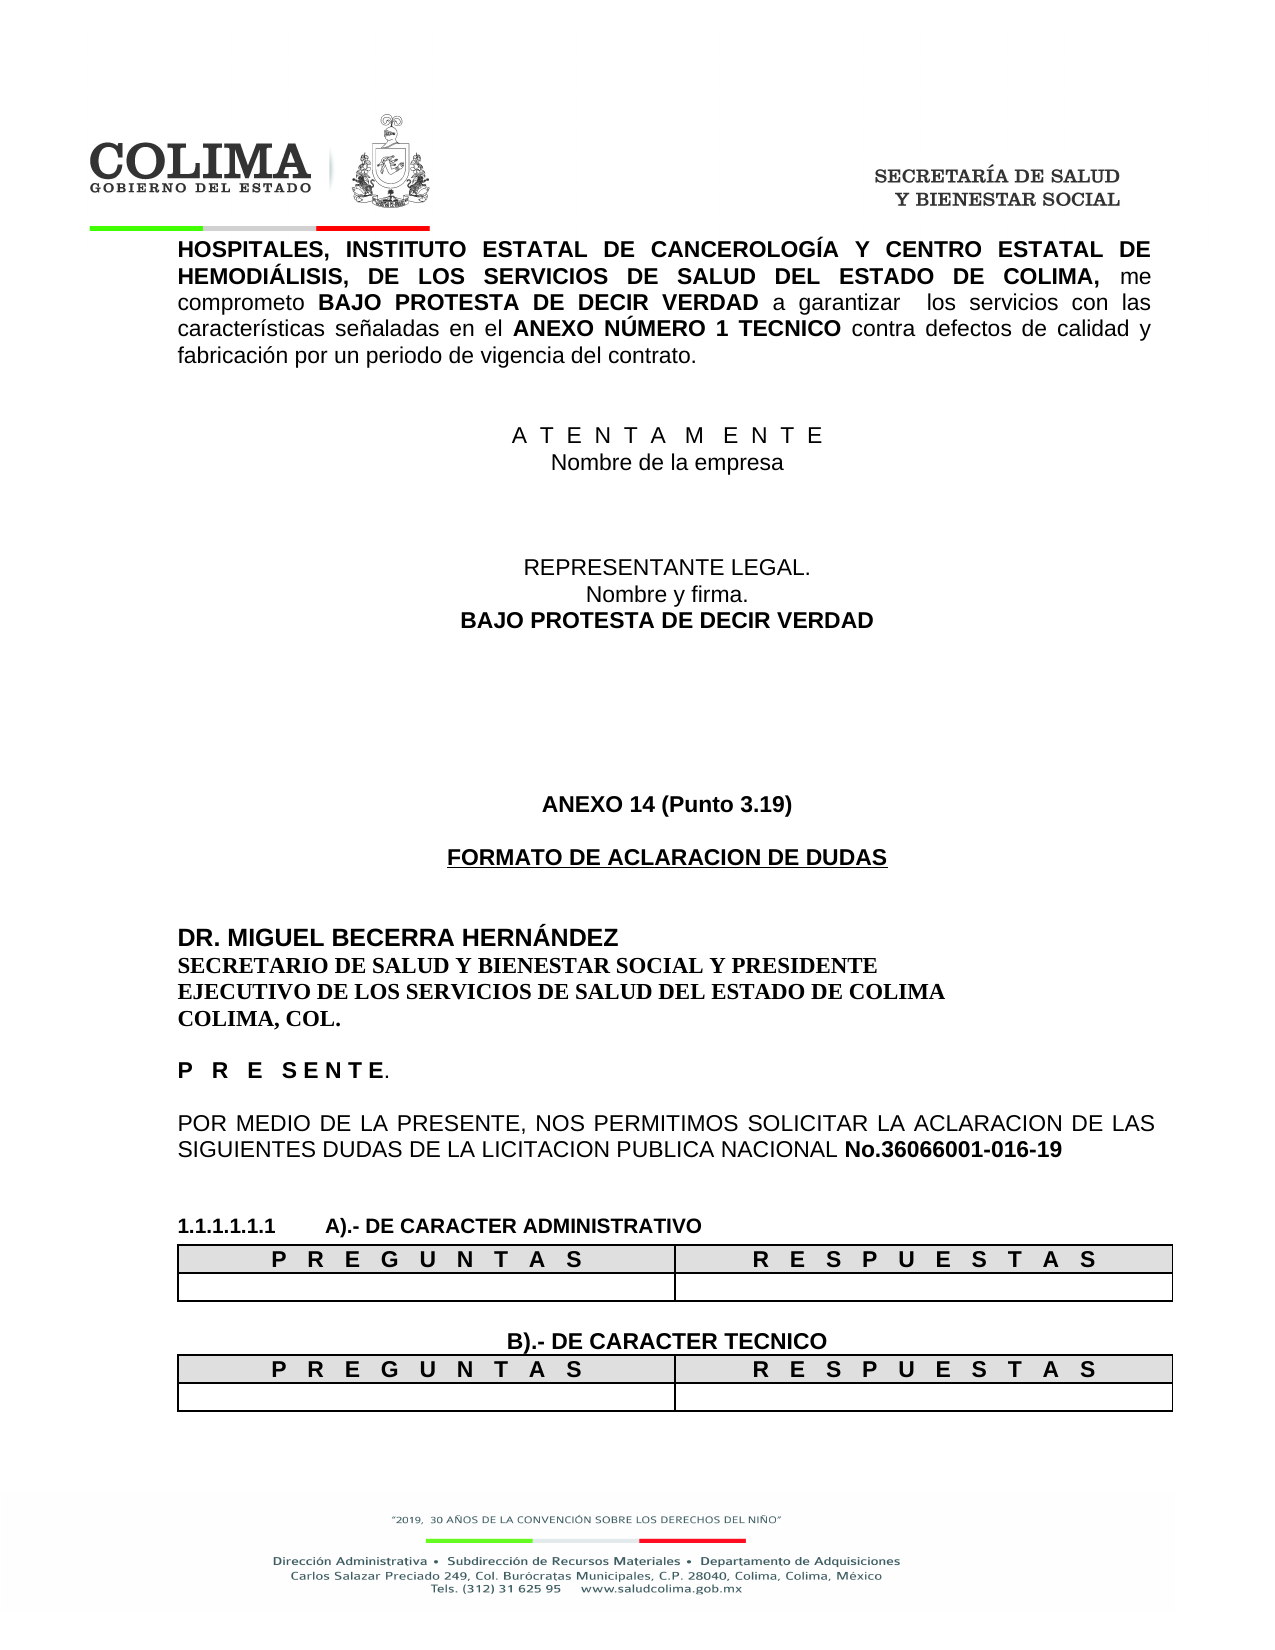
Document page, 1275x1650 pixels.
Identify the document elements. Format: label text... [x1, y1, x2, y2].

text B).- DE CARACTER TECNICO [177, 1328, 1157, 1354]
picture [0, 29, 1237, 255]
table_header RESPUESTAS [676, 1356, 1172, 1382]
picture [0, 1490, 1175, 1613]
table_cell [179, 1384, 674, 1410]
table_cell [179, 1274, 674, 1300]
subtitle A).- DE CARACTER ADMINISTRATIVO [177, 1214, 1157, 1238]
text Nombre de la empresa [177, 449, 1157, 475]
table_header PREGUNTAS [179, 1246, 674, 1272]
text COLIMA, COL. [177, 1004, 1157, 1031]
text EJECUTIVO DE LOS SERVICIOS DE SALUD DEL ESTADO DE COLIMA [177, 978, 1157, 1004]
text REPRESENTANTE LEGAL. [177, 554, 1157, 581]
text A T E N T A M E N T E [177, 422, 1157, 449]
text BAJO PROTESTA DE DECIR VERDAD [177, 607, 1157, 633]
text P R E S E N T E. [177, 1057, 1157, 1084]
table_header RESPUESTAS [676, 1246, 1172, 1272]
text FORMATO DE ACLARACION DE DUDAS [177, 844, 1157, 870]
text POR MEDIO DE LA PRESENTE, NOS PERMITIMOS SOLICITAR LA ACLARACION DE LAS SIGUIENTES DUDAS DE LA LICITACION PUBLICA NACIONAL No.36066001-016-19 [177, 1110, 1157, 1163]
table_cell [676, 1384, 1172, 1410]
text Nombre y firma. [177, 581, 1157, 607]
table_cell [676, 1274, 1172, 1300]
table_header PREGUNTAS [179, 1356, 674, 1382]
text ANEXO 14 (Punto 3.19) [177, 791, 1157, 818]
text DR. MIGUEL BECERRA HERNÁNDEZ [177, 923, 1196, 952]
text SECRETARIO DE SALUD Y BIENESTAR SOCIAL Y PRESIDENTE [177, 952, 1157, 978]
